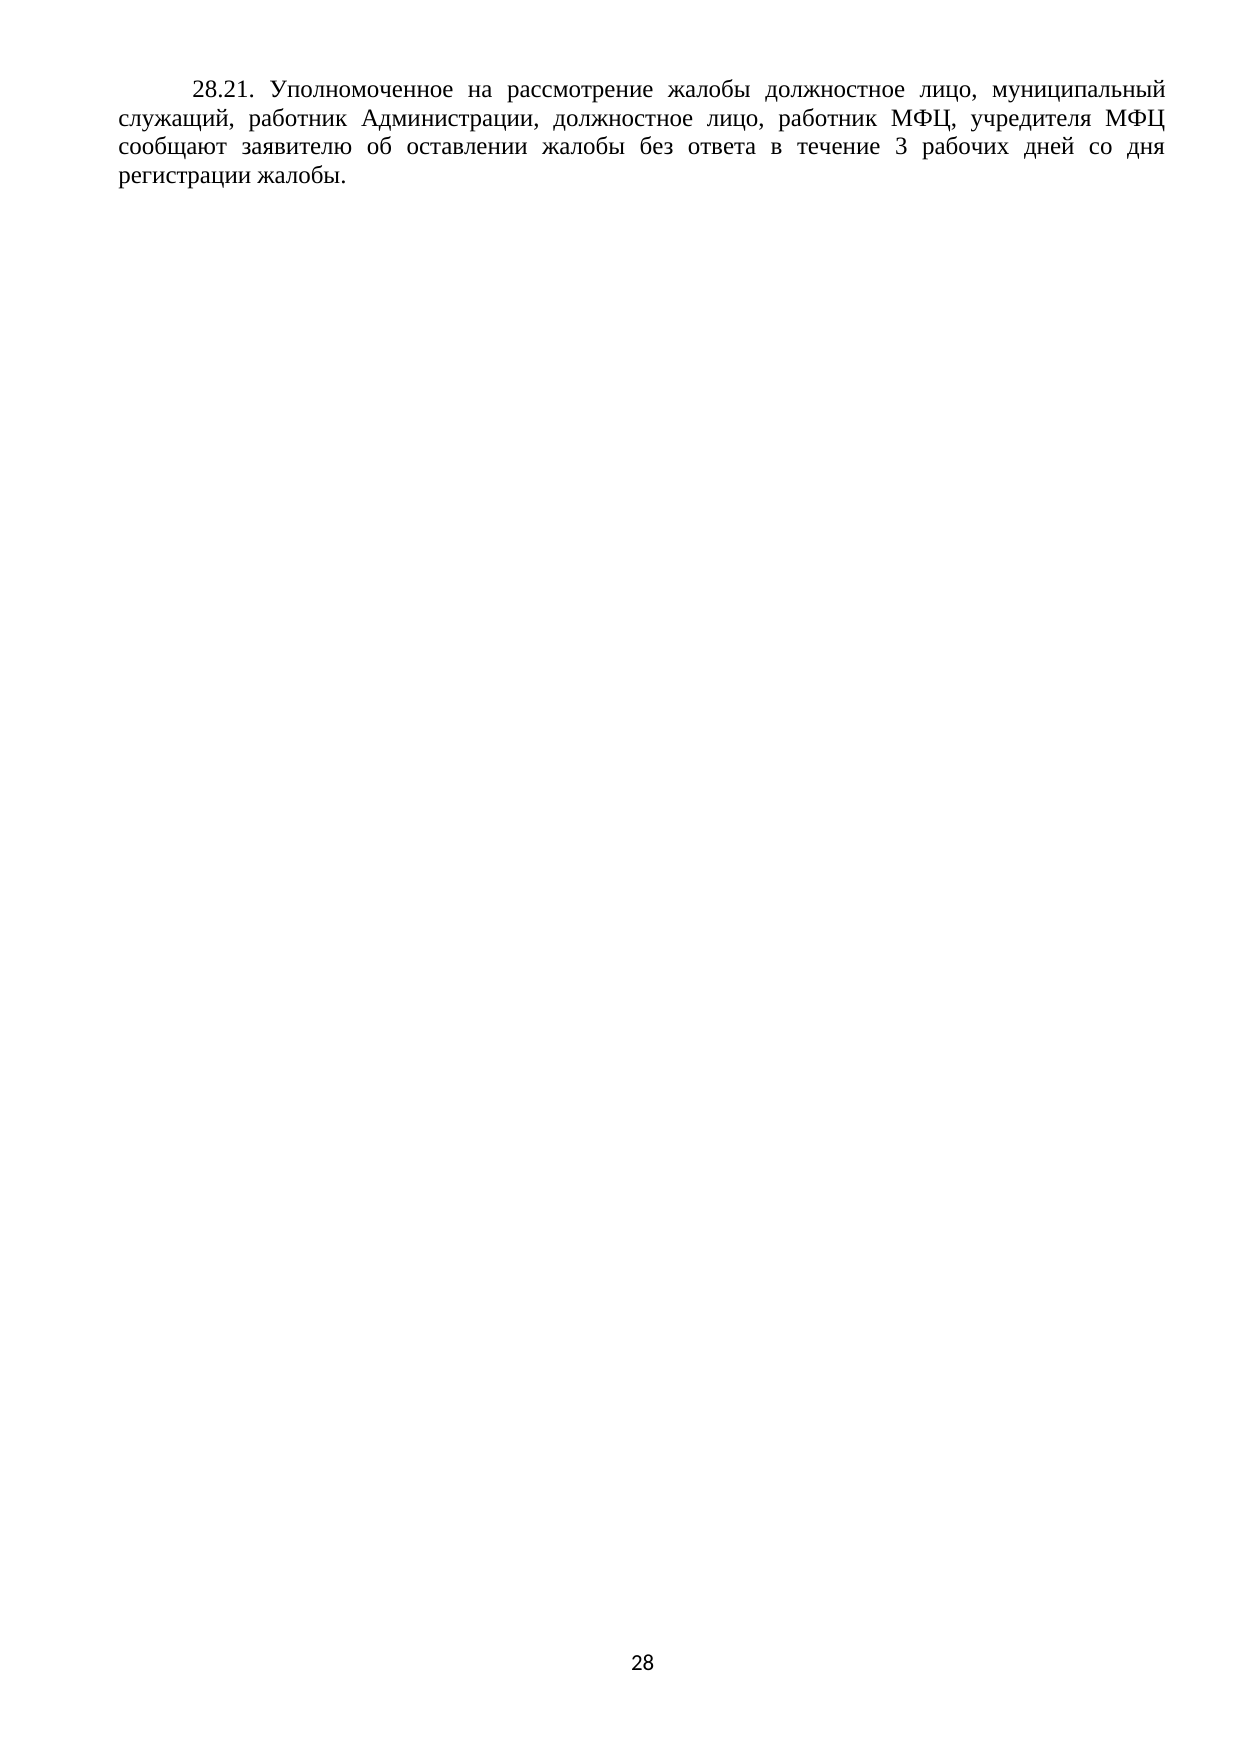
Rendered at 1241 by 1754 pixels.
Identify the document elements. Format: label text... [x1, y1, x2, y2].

text 28.21. Уполномоченное на рассмотрение жалобы должностное лицо, муниципальный служащий, работник Администрации, должностное лицо, работник МФЦ, учредителя МФЦ сообщают заявителю об оставлении жалобы без ответа в течение 3 рабочих дней со дня регистрации жалобы. [118, 74, 1167, 189]
